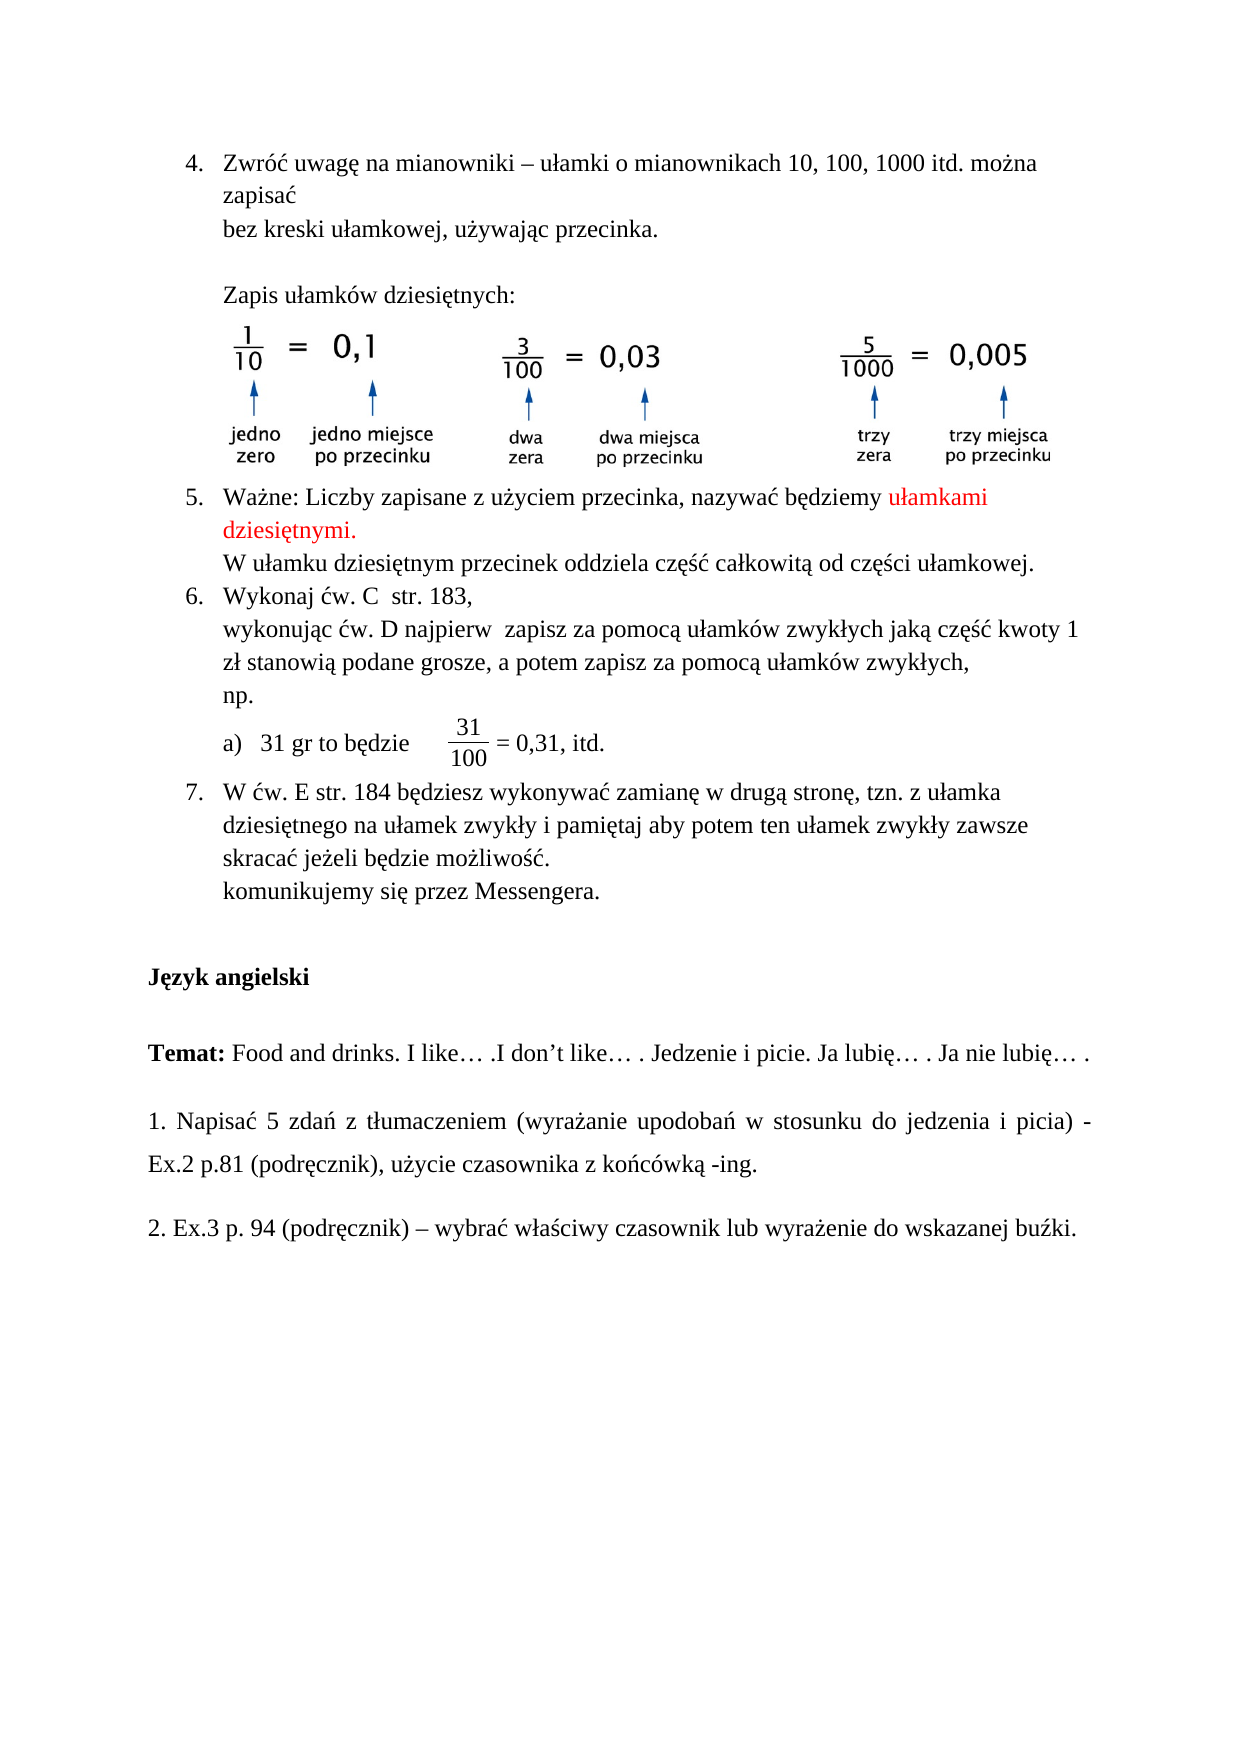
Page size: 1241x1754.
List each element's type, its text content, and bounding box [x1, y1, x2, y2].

list W ćw. E str. 184 będziesz wykonywać zamianę w drugą stronę, tzn. z ułamka dziesiętnego na ułamek zwykły i pamiętaj aby potem ten ułamek zwykły zawsze skracać jeżeli będzie możliwość. [185, 777, 1093, 871]
picture [488, 325, 717, 478]
list 31 gr to będzie = 0,31, itd. [223, 713, 1093, 772]
text Temat: Food and drinks. I like… .I don’t like… . Jedzenie i picie. Ja lubię… . Ja nie lubię… . [148, 1038, 1093, 1067]
list Wykonaj ćw. C str. 183, wykonując ćw. D najpierw zapisz za pomocą ułamków zwykłych jaką część kwoty 1 zł stanowią podane grosze, a potem zapisz za pomocą ułamków zwykłych, np. [185, 581, 1093, 709]
list komunikujemy się przez Messengera. [223, 876, 1093, 937]
list Ważne: Liczby zapisane z użyciem przecinka, nazywać będziemy ułamkami dziesiętnymi. W ułamku dziesiętnym przecinek oddziela część całkowitą od części ułamkowej. [185, 482, 1093, 577]
text 2. Ex.3 p. 94 (podręcznik) – wybrać właściwy czasownik lub wyrażenie do wskazanej buźki. [148, 1213, 1093, 1242]
text 1. Napisać 5 zdań z tłumaczeniem (wyrażanie upodobań w stosunku do jedzenia i picia) - Ex.2 p.81 (podręcznik), użycie czasownika z końcówką -ing. [148, 1106, 1093, 1178]
list Zapis ułamków dziesiętnych: [223, 280, 1093, 308]
text Język angielski [148, 962, 1093, 990]
picture [828, 326, 1062, 478]
picture [222, 312, 445, 478]
list Zwróć uwagę na mianowniki – ułamki o mianownikach 10, 100, 1000 itd. można zapisać bez kreski ułamkowej, używając przecinka. [185, 148, 1093, 242]
